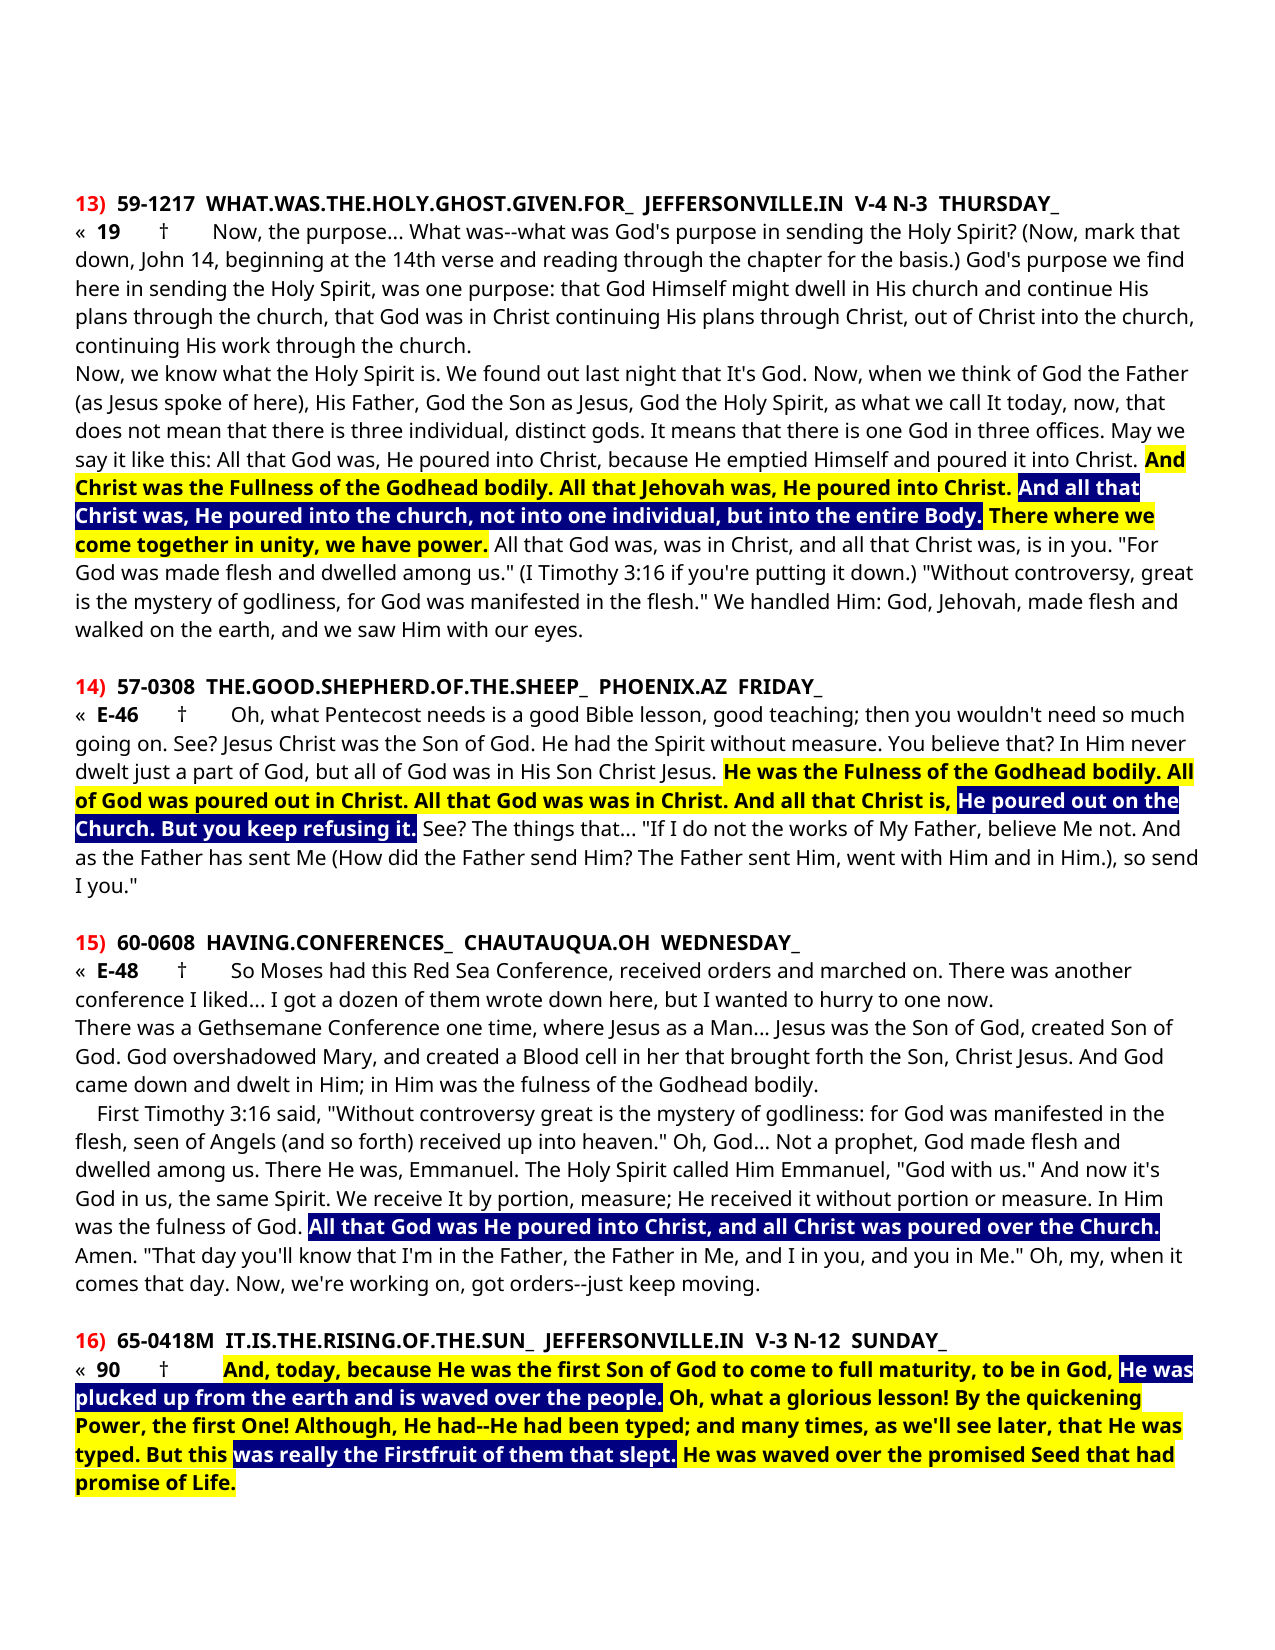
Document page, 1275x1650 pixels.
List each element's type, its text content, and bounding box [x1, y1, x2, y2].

text « E-48 † So Moses had this Red Sea Conference, received orders and marched on. There was another conference I liked... I got a dozen of them wrote down here, but I wanted to hurry to one now. [75, 957, 1200, 1013]
text 13) 59-1217 WHAT.WAS.THE.HOLY.GHOST.GIVEN.FOR_ JEFFERSONVILLE.IN V-4 N-3 THURSDAY_ [75, 189, 1200, 217]
text There was a Gethsemane Conference one time, where Jesus as a Man... Jesus was the Son of God, created Son of God. God overshadowed Mary, and created a Blood cell in her that brought forth the Son, Christ Jesus. And God came down and dwelt in Him; in Him was the fulness of the Godhead bodily. [75, 1013, 1200, 1099]
text 14) 57-0308 THE.GOOD.SHEPHERD.OF.THE.SHEEP_ PHOENIX.AZ FRIDAY_ [75, 672, 1200, 701]
text Now, we know what the Holy Spirit is. We found out last night that It's God. Now, when we think of God the Father (as Jesus spoke of here), His Father, God the Son as Jesus, God the Holy Spirit, as what we call It today, now, that does not mean that there is three individual, distinct gods. It means that there is one God in three offices. May we say it like this: All that God was, He poured into Christ, because He emptied Himself and poured it into Christ. And Christ was the Fullness of the Godhead bodily. All that Jehovah was, He poured into Christ. And all that Christ was, He poured into the church, not into one individual, but into the entire Body. There where we come together in unity, we have power. All that God was, was in Christ, and all that Christ was, is in you. "For God was made flesh and dwelled among us." (I Timothy 3:16 if you're putting it down.) "Without controversy, great is the mystery of godliness, for God was manifested in the flesh." We handled Him: God, Jehovah, made flesh and walked on the earth, and we saw Him with our eyes. [75, 359, 1200, 644]
text « E-46 † Oh, what Pentecost needs is a good Bible lesson, good teaching; then you wouldn't need so much going on. See? Jesus Christ was the Son of God. He had the Spirit without measure. You believe that? In Him never dwelt just a part of God, but all of God was in His Son Christ Jesus. He was the Fulness of the Godhead bodily. All of God was poured out in Christ. All that God was was in Christ. And all that Christ is, He poured out on the Church. But you keep refusing it. See? The things that... "If I do not the works of My Father, believe Me not. And as the Father has sent Me (How did the Father send Him? The Father sent Him, went with Him and in Him.), so send I you." [75, 701, 1200, 900]
text « 19 † Now, the purpose... What was--what was God's purpose in sending the Holy Spirit? (Now, mark that down, John 14, beginning at the 14th verse and reading through the chapter for the basis.) God's purpose we find here in sending the Holy Spirit, was one purpose: that God Himself might dwell in His church and continue His plans through the church, that God was in Christ continuing His plans through Christ, out of Christ into the church, continuing His work through the church. [75, 217, 1200, 359]
text 15) 60-0608 HAVING.CONFERENCES_ CHAUTAUQUA.OH WEDNESDAY_ [75, 928, 1200, 957]
text « 90 † And, today, because He was the first Son of God to come to full maturity, to be in God, He was plucked up from the earth and is waved over the people. Oh, what a glorious lesson! By the quickening Power, the first One! Although, He had--He had been typed; and many times, as we'll see later, that He was typed. But this was really the Firstfruit of them that slept. He was waved over the promised Seed that had promise of Life. [75, 1355, 1200, 1497]
text First Timothy 3:16 said, "Without controversy great is the mystery of godliness: for God was manifested in the flesh, seen of Angels (and so forth) received up into heaven." Oh, God... Not a prophet, God made flesh and dwelled among us. There He was, Emmanuel. The Holy Spirit called Him Emmanuel, "God with us." And now it's God in us, the same Spirit. We receive It by portion, measure; He received it without portion or measure. In Him was the fulness of God. All that God was He poured into Christ, and all Christ was poured over the Church. Amen. "That day you'll know that I'm in the Father, the Father in Me, and I in you, and you in Me." Oh, my, when it comes that day. Now, we're working on, got orders--just keep moving. [75, 1099, 1200, 1298]
text 16) 65-0418M IT.IS.THE.RISING.OF.THE.SUN_ JEFFERSONVILLE.IN V-3 N-12 SUNDAY_ [75, 1326, 1200, 1355]
